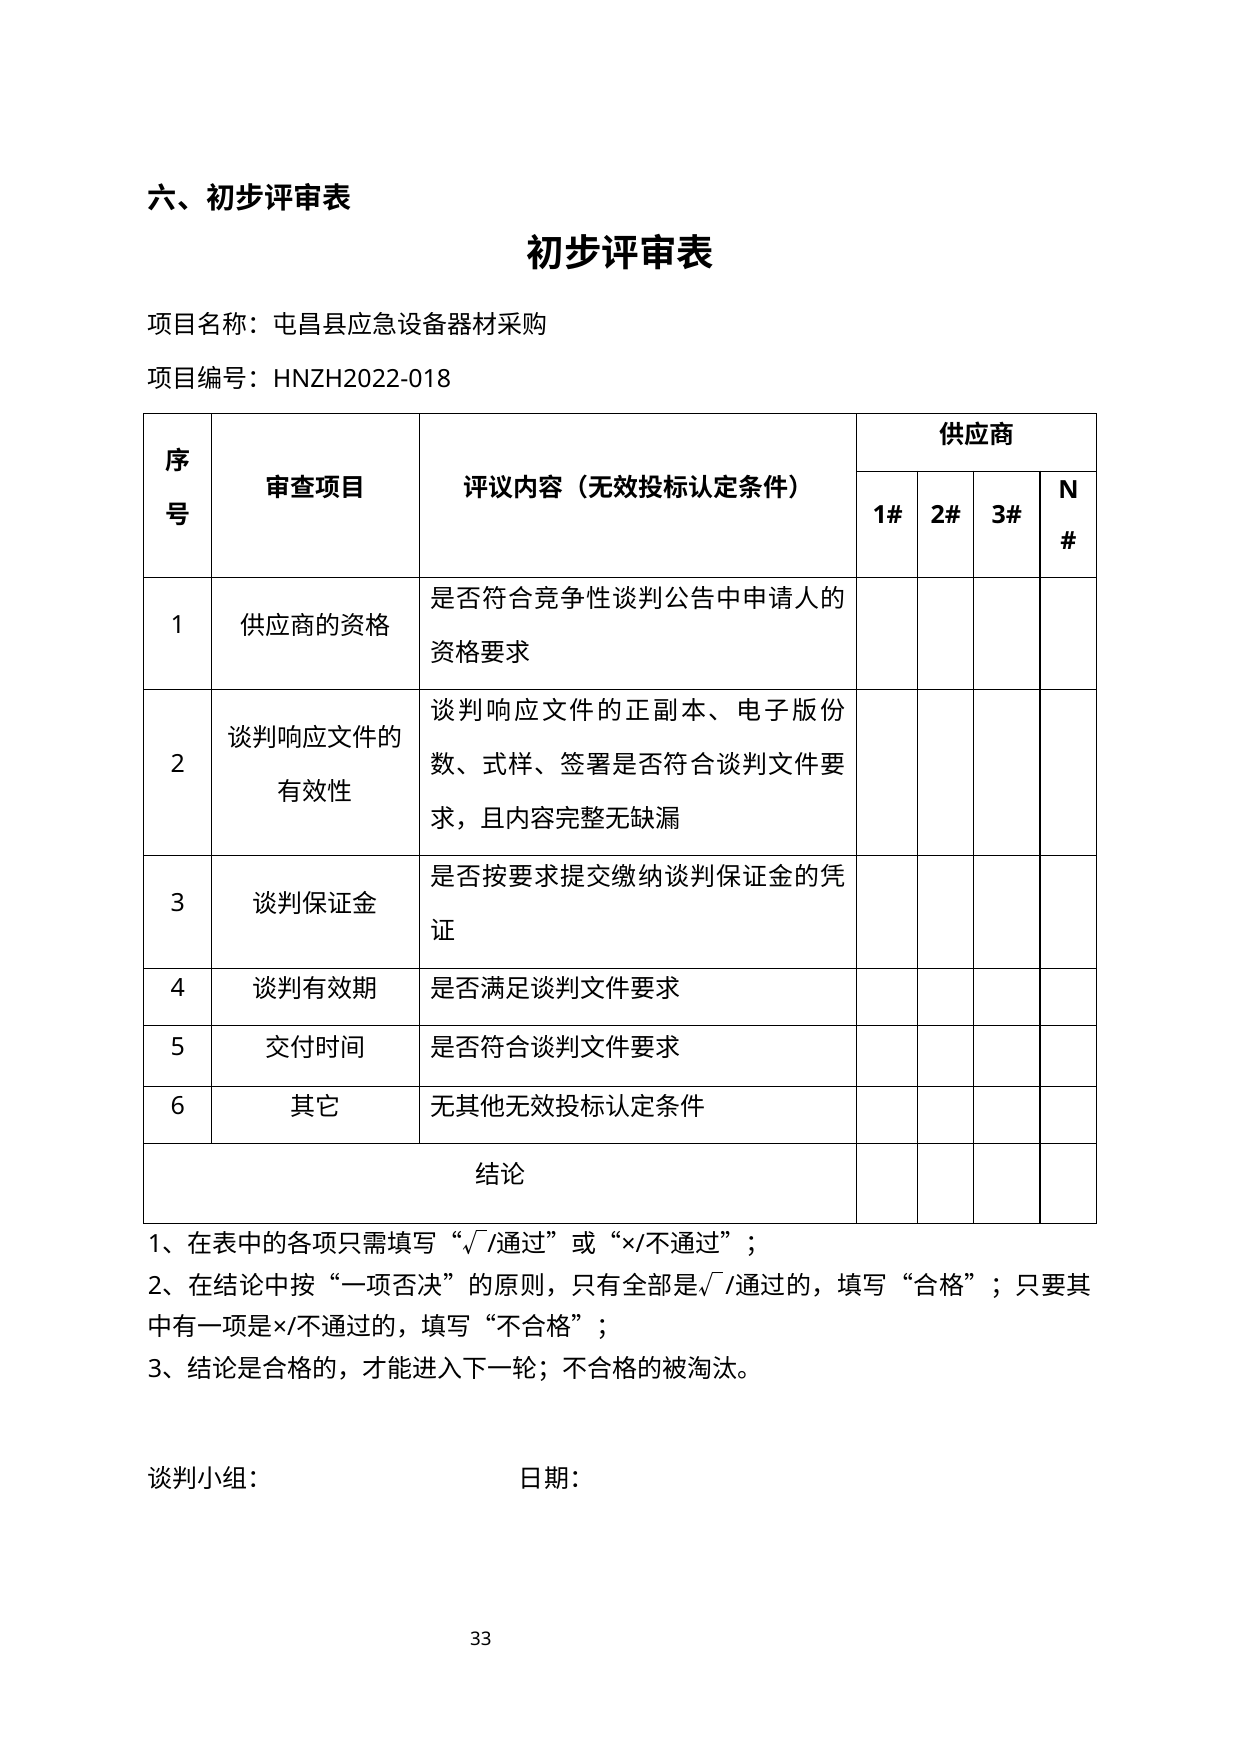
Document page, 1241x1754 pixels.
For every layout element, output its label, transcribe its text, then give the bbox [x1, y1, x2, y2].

table_cell [974, 856, 1039, 967]
table_cell 是否按要求提交缴纳谈判保证金的凭证 [420, 856, 856, 967]
table_cell 4 [144, 969, 211, 1025]
table_cell 6 [144, 1087, 211, 1143]
table_cell 无其他无效投标认定条件 [420, 1087, 856, 1143]
table_cell [918, 690, 973, 855]
table_cell 是否满足谈判文件要求 [420, 969, 856, 1025]
table_cell 其它 [212, 1087, 419, 1143]
table_cell [1041, 1026, 1096, 1086]
table_cell 是否符合竞争性谈判公告中申请人的资格要求 [420, 578, 856, 689]
table_cell 结论 [144, 1144, 856, 1222]
table_cell 2 [144, 690, 211, 855]
table_cell 是否符合谈判文件要求 [420, 1026, 856, 1086]
text 项目名称：屯昌县应急设备器材采购 [148, 304, 1092, 341]
table_header 供应商 [857, 414, 1096, 471]
table_cell [974, 690, 1039, 855]
text 项目编号：HNZH2022-018 [148, 359, 1092, 395]
table_cell [918, 969, 973, 1025]
table_cell [918, 1144, 973, 1222]
table_header 评议内容（无效投标认定条件） [420, 414, 856, 577]
table_cell [857, 578, 917, 689]
table_cell [1041, 856, 1096, 967]
text 3、结论是合格的，才能进入下一轮；不合格的被淘汰。 [148, 1348, 1092, 1385]
table_cell [1041, 1144, 1096, 1222]
table_cell [974, 578, 1039, 689]
table_cell [857, 969, 917, 1025]
table_cell [1041, 1087, 1096, 1143]
text 2、在结论中按“一项否决”的原则，只有全部是√/通过的，填写“合格”；只要其中有一项是×/不通过的，填写“不合格”； [148, 1265, 1092, 1343]
table_header 序号 [144, 414, 211, 577]
table_cell [918, 1087, 973, 1143]
table_cell [857, 1144, 917, 1222]
text 1、在表中的各项只需填写“√/通过”或“×/不通过”； [148, 1224, 1092, 1260]
text 初步评审表 [148, 223, 1092, 277]
text 谈判小组： 日期： [148, 1458, 1092, 1494]
table_cell 谈判响应文件的正副本、电子版份数、式样、签署是否符合谈判文件要求，且内容完整无缺漏 [420, 690, 856, 855]
table_cell 谈判响应文件的有效性 [212, 690, 419, 855]
table_cell 谈判保证金 [212, 856, 419, 967]
table_cell 谈判有效期 [212, 969, 419, 1025]
table_header 审查项目 [212, 414, 419, 577]
table_cell [1041, 578, 1096, 689]
table_cell 5 [144, 1026, 211, 1086]
table_cell [857, 1087, 917, 1143]
table_cell N# [1041, 472, 1096, 577]
table_cell 供应商的资格 [212, 578, 419, 689]
table_cell [857, 690, 917, 855]
table_cell [974, 969, 1039, 1025]
table_cell [857, 856, 917, 967]
table_cell 3 [144, 856, 211, 967]
table_cell [918, 856, 973, 967]
table_cell [1041, 969, 1096, 1025]
table_cell [918, 578, 973, 689]
table_cell 1 [144, 578, 211, 689]
table_cell [974, 1026, 1039, 1086]
table_cell 交付时间 [212, 1026, 419, 1086]
table_cell 3# [974, 472, 1039, 577]
table_cell [974, 1087, 1039, 1143]
table_cell [918, 1026, 973, 1086]
table_cell [974, 1144, 1039, 1222]
table_cell [857, 1026, 917, 1086]
table_cell 1# [857, 472, 917, 577]
table_cell 2# [918, 472, 973, 577]
table_cell [1041, 690, 1096, 855]
subtitle 六、初步评审表 [148, 150, 1092, 223]
